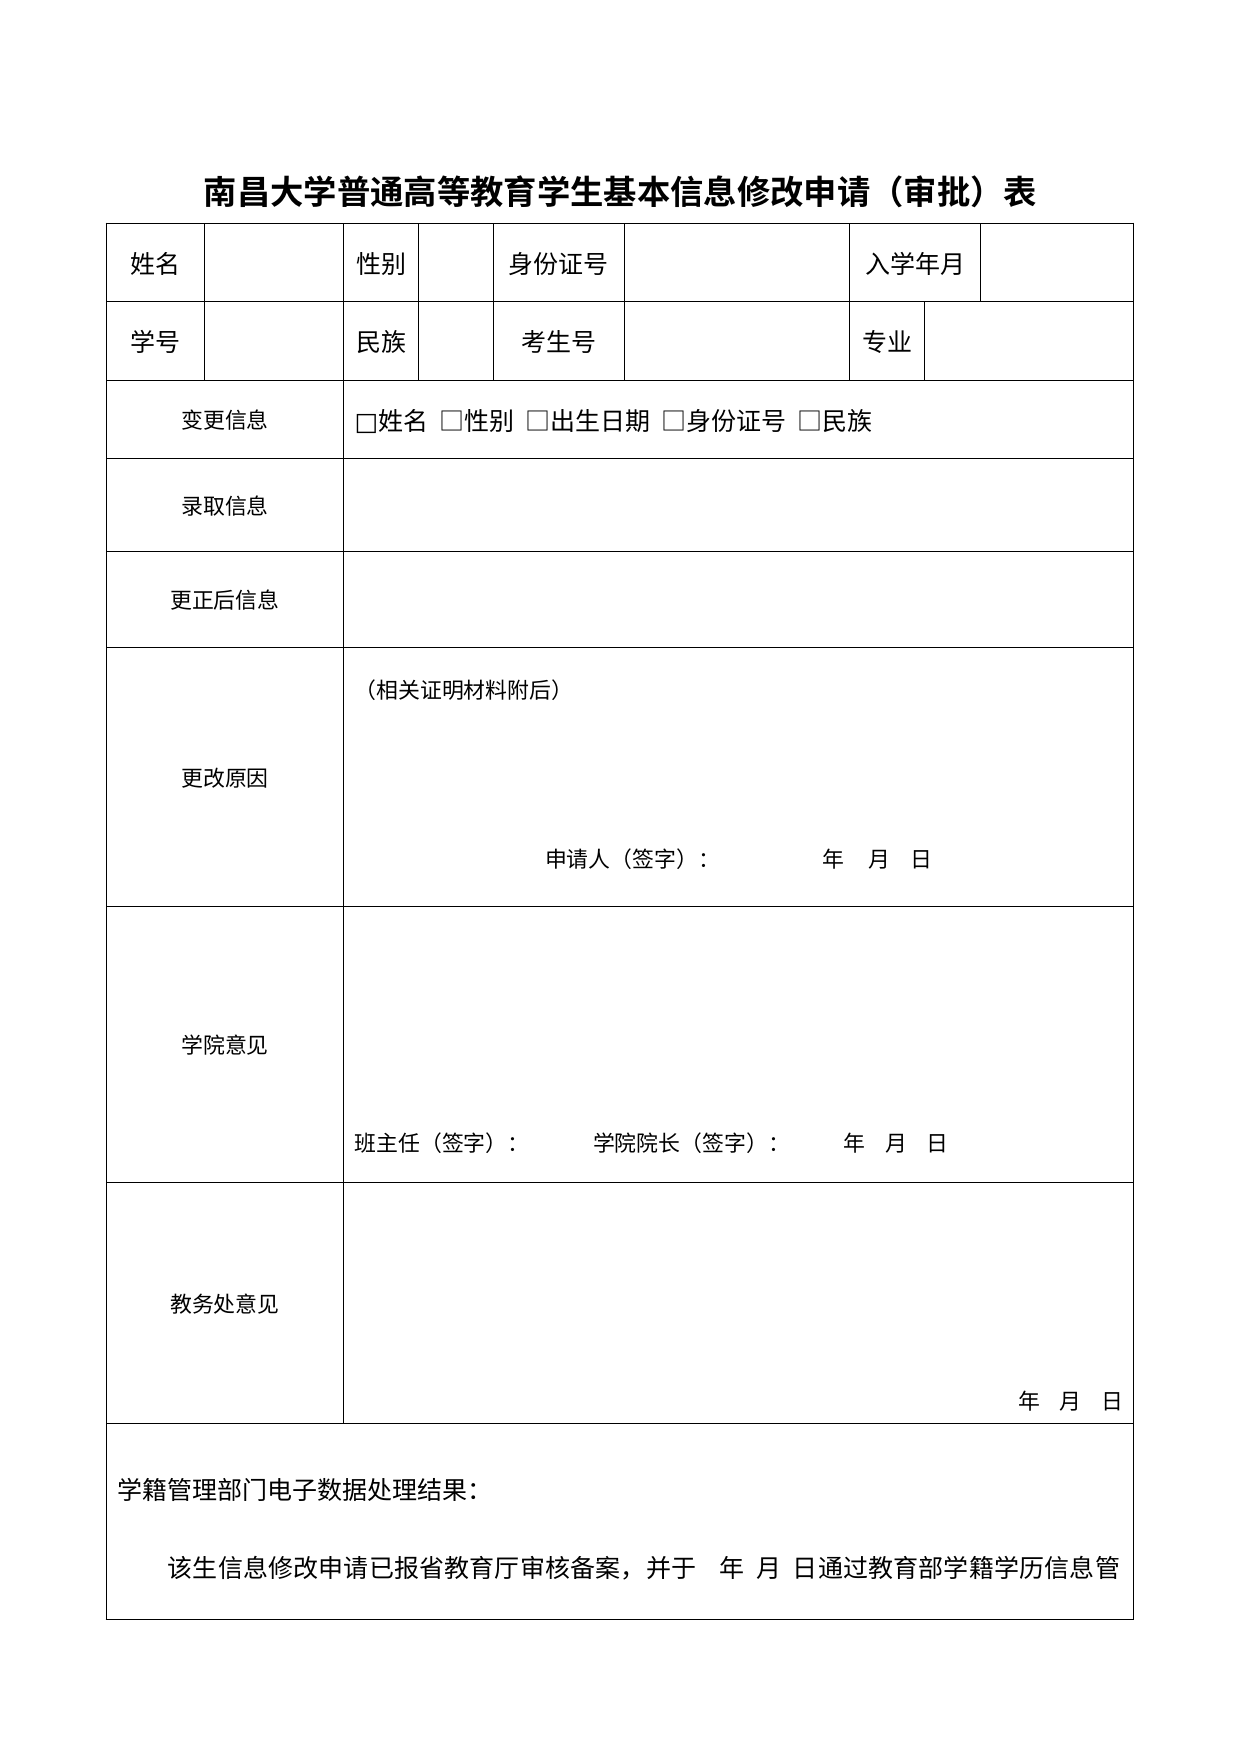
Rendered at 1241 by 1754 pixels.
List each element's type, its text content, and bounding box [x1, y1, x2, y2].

table_header 姓名 [107, 224, 204, 301]
table_cell 教务处意见 [107, 1183, 343, 1423]
table_cell [925, 302, 1133, 379]
table_cell 录取信息 [107, 459, 343, 551]
table_cell 更正后信息 [107, 552, 343, 647]
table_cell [107, 1424, 1133, 1619]
table_cell 班主任（签字）： 学院院长（签字）： 年 月 日 [344, 907, 1133, 1182]
table_cell 考生号 [494, 302, 624, 379]
table_cell 专业 [850, 302, 924, 379]
table_header [981, 224, 1133, 301]
table_cell □姓名 □性别 □出生日期 □身份证号 □民族 [344, 381, 1133, 458]
table_cell 更改原因 [107, 648, 343, 906]
table_header 入学年月 [850, 224, 980, 301]
text 南昌大学普通高等教育学生基本信息修改申请（审批）表 [187, 157, 1053, 222]
table_cell 学号 [107, 302, 204, 379]
table_cell 民族 [344, 302, 418, 379]
table_header 身份证号 [494, 224, 624, 301]
table_header 性别 [344, 224, 418, 301]
table_cell [344, 459, 1133, 551]
table_cell 变更信息 [107, 381, 343, 458]
table_header [625, 224, 849, 301]
table_cell [344, 552, 1133, 647]
table_cell 年 月 日 [344, 1183, 1133, 1423]
table_cell [205, 302, 343, 379]
table_header [419, 224, 493, 301]
table_cell [625, 302, 849, 379]
table_cell [419, 302, 493, 379]
table_cell 学院意见 [107, 907, 343, 1182]
table_cell （相关证明材料附后） 申请人（签字）： 年 月 日 [344, 648, 1133, 906]
table_header [205, 224, 343, 301]
